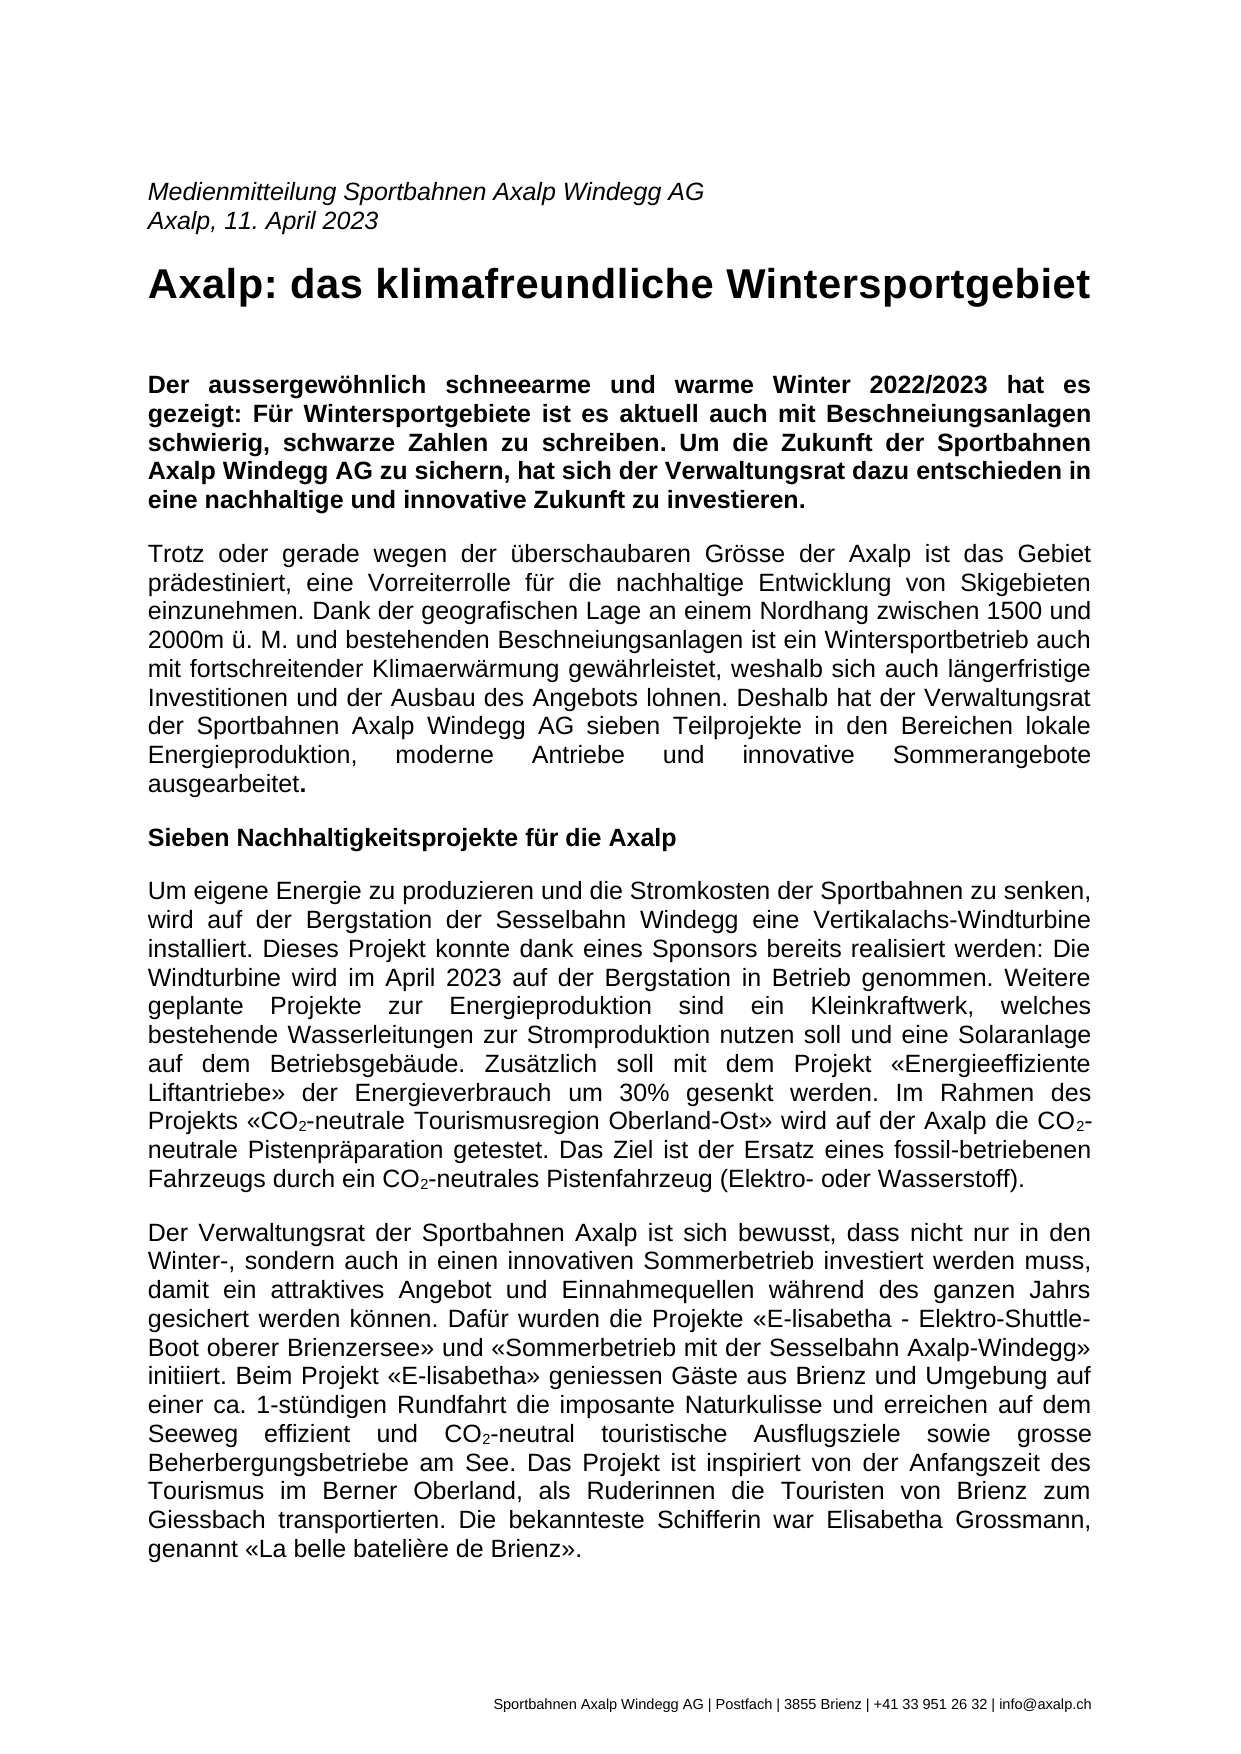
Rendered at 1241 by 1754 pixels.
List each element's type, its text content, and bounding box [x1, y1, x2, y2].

text Sieben Nachhaltigkeitsprojekte für die Axalp [148, 823, 1092, 851]
text Medienmitteilung Sportbahnen Axalp Windegg AG [148, 177, 1092, 206]
text Der aussergewöhnlich schneearme und warme Winter 2022/2023 hat es gezeigt: Für Wintersportgebiete ist es aktuell auch mit Beschneiungsanlagen schwierig, schwarze Zahlen zu schreiben. Um die Zukunft der Sportbahnen Axalp Windegg AG zu sichern, hat sich der Verwaltungsrat dazu entschieden in eine nachhaltige und innovative Zukunft zu investieren. [148, 370, 1092, 514]
text Axalp, 11. April 2023 [148, 206, 1092, 235]
text Um eigene Energie zu produzieren und die Stromkosten der Sportbahnen zu senken, wird auf der Bergstation der Sesselbahn Windegg eine Vertikalachs-Windturbine installiert. Dieses Projekt konnte dank eines Sponsors bereits realisiert werden: Die Windturbine wird im April 2023 auf der Bergstation in Betrieb genommen. Weitere geplante Projekte zur Energieproduktion sind ein Kleinkraftwerk, welches bestehende Wasserleitungen zur Stromproduktion nutzen soll und eine Solaranlage auf dem Betriebsgebäude. Zusätzlich soll mit dem Projekt «Energieeffiziente Liftantriebe» der Energieverbrauch um 30% gesenkt werden. Im Rahmen des Projekts «CO2-neutrale Tourismusregion Oberland-Ost» wird auf der Axalp die CO2-neutrale Pistenpräparation getestet. Das Ziel ist der Ersatz eines fossil-betriebenen Fahrzeugs durch ein CO2-neutrales Pistenfahrzeug (Elektro- oder Wasserstoff). [148, 876, 1092, 1193]
title Axalp: das klimafreundliche Wintersportgebiet [148, 260, 1092, 308]
text Der Verwaltungsrat der Sportbahnen Axalp ist sich bewusst, dass nicht nur in den Winter-, sondern auch in einen innovativen Sommerbetrieb investiert werden muss, damit ein attraktives Angebot und Einnahmequellen während des ganzen Jahrs gesichert werden können. Dafür wurden die Projekte «E-lisabetha - Elektro-Shuttle-Boot oberer Brienzersee» und «Sommerbetrieb mit der Sesselbahn Axalp-Windegg» initiiert. Beim Projekt «E-lisabetha» geniessen Gäste aus Brienz und Umgebung auf einer ca. 1-stündigen Rundfahrt die imposante Naturkulisse und erreichen auf dem Seeweg effizient und CO2-neutral touristische Ausflugsziele sowie grosse Beherbergungsbetriebe am See. Das Projekt ist inspiriert von der Anfangszeit des Tourismus im Berner Oberland, als Ruderinnen die Touristen von Brienz zum Giessbach transportierten. Die bekannteste Schifferin war Elisabetha Grossmann, genannt «La belle batelière de Brienz». [148, 1218, 1092, 1563]
text Trotz oder gerade wegen der überschaubaren Grösse der Axalp ist das Gebiet prädestiniert, eine Vorreiterrolle für die nachhaltige Entwicklung von Skigebieten einzunehmen. Dank der geografischen Lage an einem Nordhang zwischen 1500 und 2000m ü. M. und bestehenden Beschneiungsanlagen ist ein Wintersportbetrieb auch mit fortschreitender Klimaerwärmung gewährleistet, weshalb sich auch längerfristige Investitionen und der Ausbau des Angebots lohnen. Deshalb hat der Verwaltungsrat der Sportbahnen Axalp Windegg AG sieben Teilprojekte in den Bereichen lokale Energieproduktion, moderne Antriebe und innovative Sommerangebote ausgearbeitet. [148, 539, 1092, 798]
